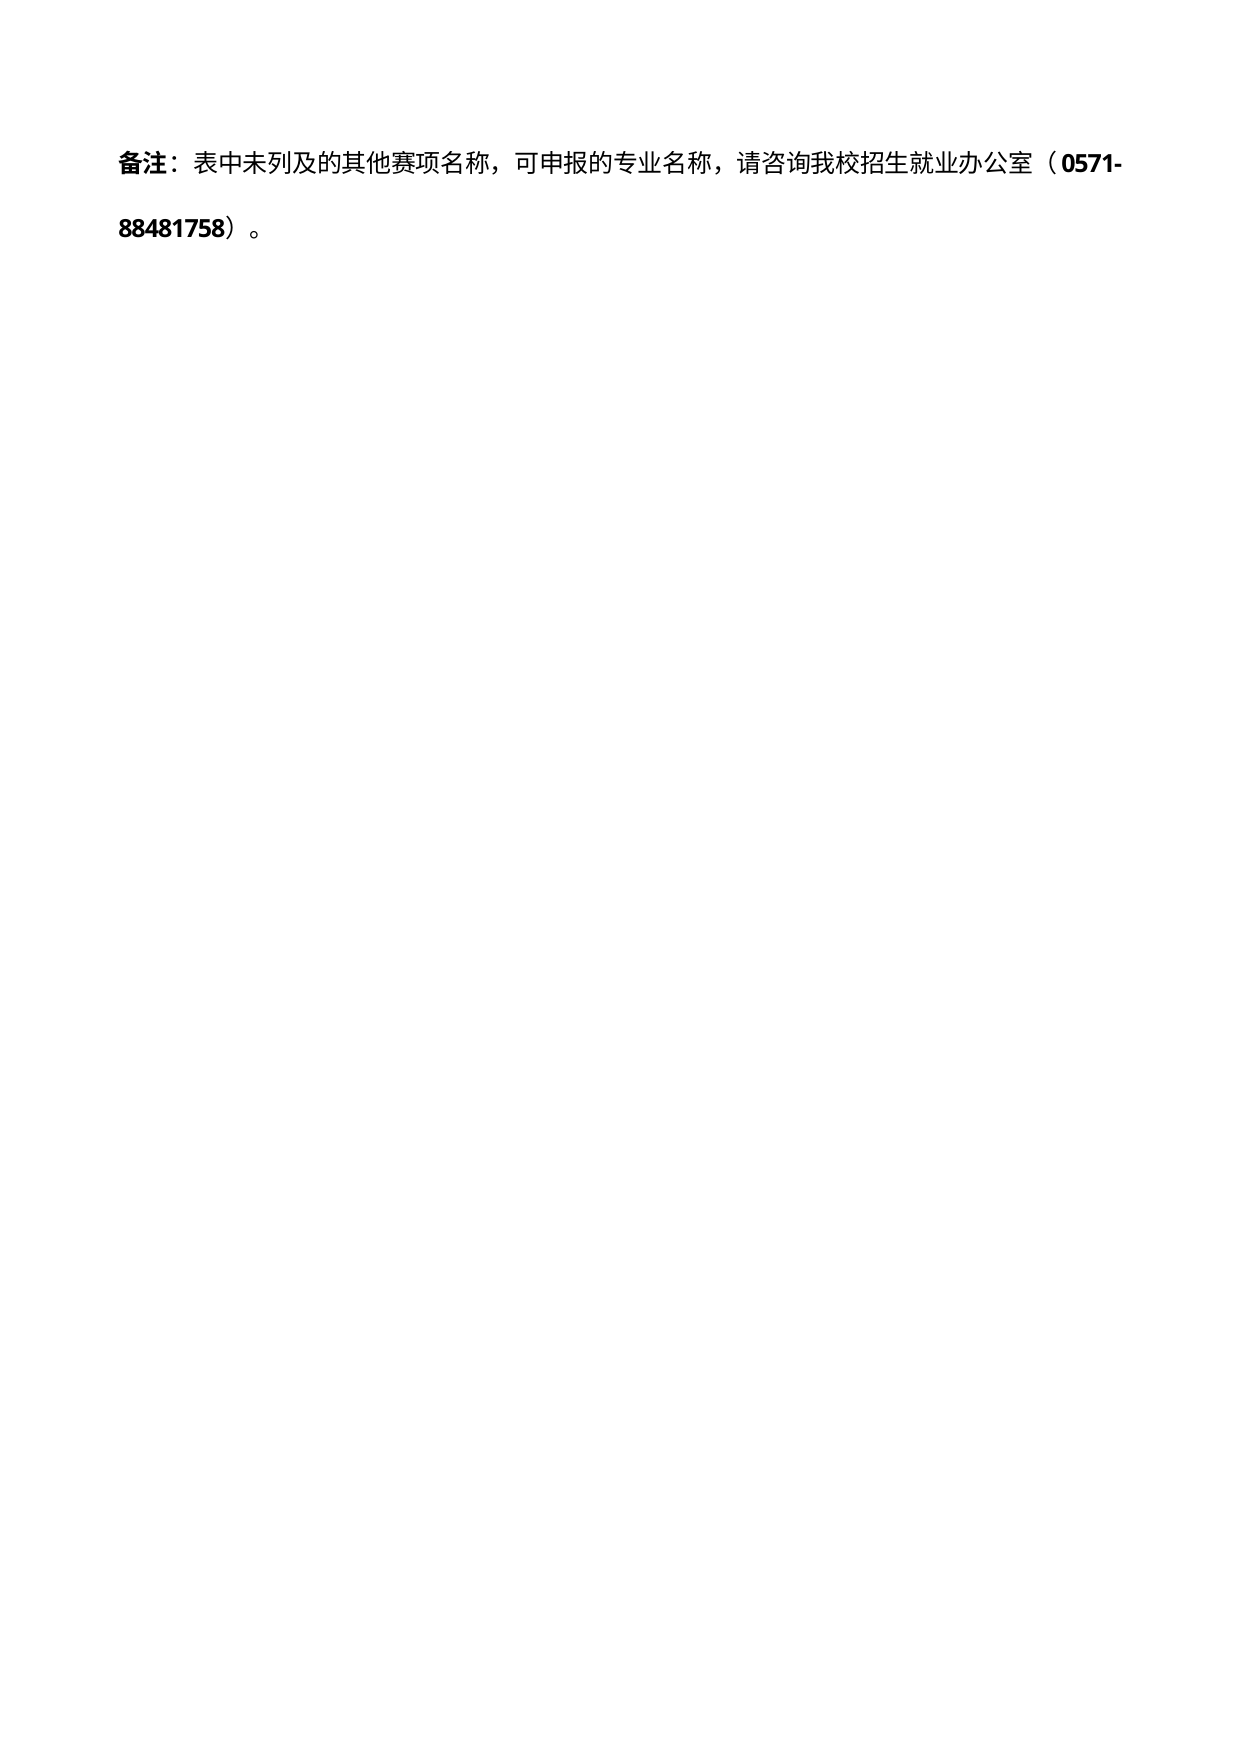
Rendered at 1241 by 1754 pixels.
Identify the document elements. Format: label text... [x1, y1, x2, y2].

text 备注：表中未列及的其他赛项名称，可申报的专业名称，请咨询我校招生就业办公室（0571-88481758）。 [118, 129, 1122, 259]
